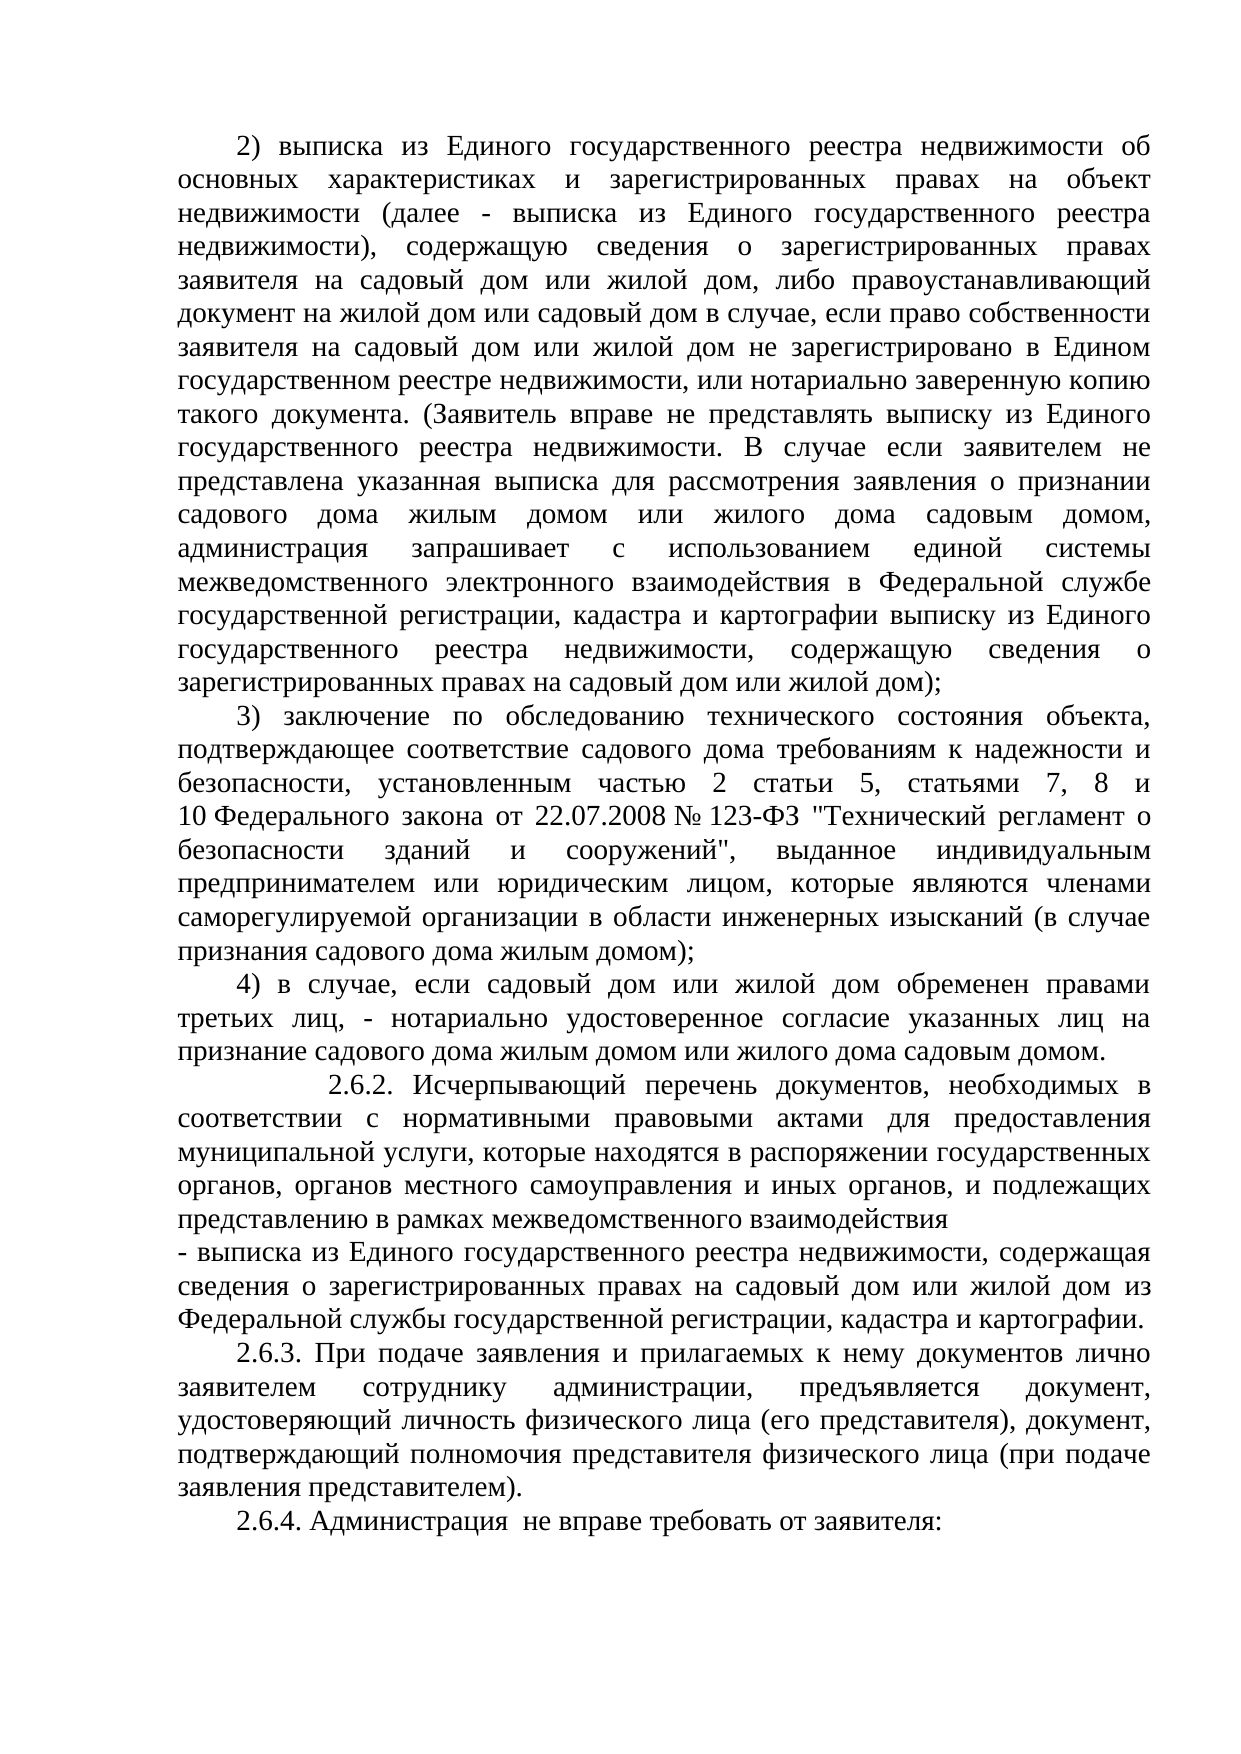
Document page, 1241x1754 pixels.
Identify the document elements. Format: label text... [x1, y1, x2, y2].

text 4) в случае, если садовый дом или жилой дом обременен правами третьих лиц, - нотариально удостоверенное согласие указанных лиц на признание садового дома жилым домом или жилого дома садовым домом. [177, 966, 1152, 1067]
text 2) выписка из Единого государственного реестра недвижимости об основных характеристиках и зарегистрированных правах на объект недвижимости (далее - выписка из Единого государственного реестра недвижимости), содержащую сведения о зарегистрированных правах заявителя на садовый дом или жилой дом, либо правоустанавливающий документ на жилой дом или садовый дом в случае, если право собственности заявителя на садовый дом или жилой дом не зарегистрировано в Едином государственном реестре недвижимости, или нотариально заверенную копию такого документа. (Заявитель вправе не представлять выписку из Единого государственного реестра недвижимости. В случае если заявителем не представлена указанная выписка для рассмотрения заявления о признании садового дома жилым домом или жилого дома садовым домом, администрация запрашивает с использованием единой системы межведомственного электронного взаимодействия в Федеральной службе государственной регистрации, кадастра и картографии выписку из Единого государственного реестра недвижимости, содержащую сведения о зарегистрированных правах на садовый дом или жилой дом); [177, 128, 1152, 698]
text 2.6.3. При подаче заявления и прилагаемых к нему документов лично заявителем сотруднику администрации, предъявляется документ, удостоверяющий личность физического лица (его представителя), документ, подтверждающий полномочия представителя физического лица (при подаче заявления представителем). [177, 1335, 1152, 1503]
text 3) заключение по обследованию технического состояния объекта, подтверждающее соответствие садового дома требованиям к надежности и безопасности, установленным частью 2 статьи 5, статьями 7, 8 и 10 Федерального закона от 22.07.2008 № 123-ФЗ "Технический регламент о безопасности зданий и сооружений", выданное индивидуальным предпринимателем или юридическим лицом, которые являются членами саморегулируемой организации в области инженерных изысканий (в случае признания садового дома жилым домом); [177, 698, 1152, 966]
text 2.6.2. Исчерпывающий перечень документов, необходимых в соответствии с нормативными правовыми актами для предоставления муниципальной услуги, которые находятся в распоряжении государственных органов, органов местного самоуправления и иных органов, и подлежащих представлению в рамках межведомственного взаимодействия [177, 1067, 1152, 1234]
text 2.6.4. Администрация не вправе требовать от заявителя: [177, 1503, 1152, 1536]
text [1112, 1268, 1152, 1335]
